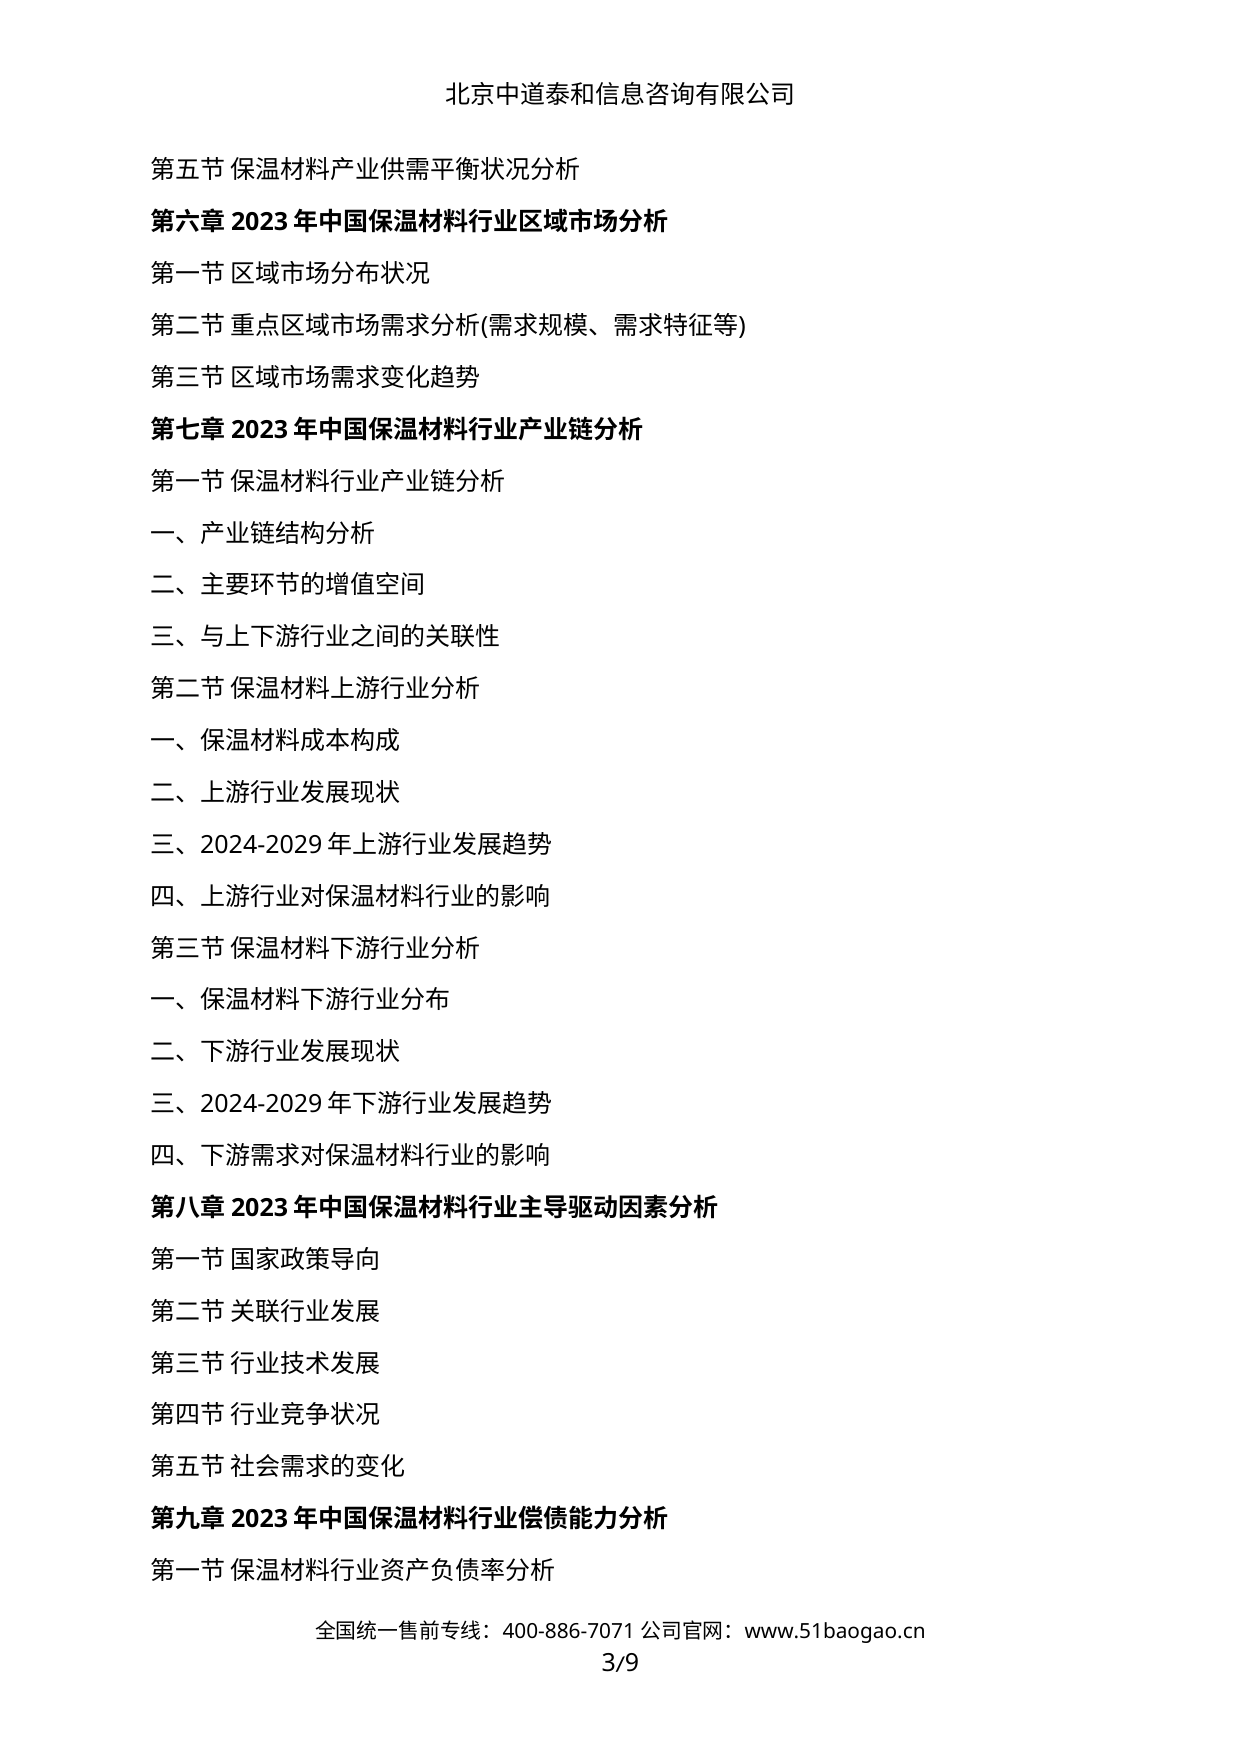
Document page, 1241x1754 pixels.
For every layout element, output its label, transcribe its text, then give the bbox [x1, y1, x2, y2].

text 第一节 国家政策导向 [150, 1239, 1090, 1276]
text 第三节 保温材料下游行业分析 [150, 928, 1090, 964]
text 第一节 保温材料行业资产负债率分析 [150, 1551, 1090, 1587]
text 一、保温材料下游行业分布 [150, 980, 1090, 1016]
text 二、上游行业发展现状 [150, 772, 1090, 809]
text 二、主要环节的增值空间 [150, 565, 1090, 601]
text 二、下游行业发展现状 [150, 1032, 1090, 1068]
text 第九章 2023年中国保温材料行业偿债能力分析 [150, 1499, 1090, 1535]
text 三、与上下游行业之间的关联性 [150, 617, 1090, 653]
text 第四节 行业竞争状况 [150, 1395, 1090, 1431]
text 第三节 行业技术发展 [150, 1343, 1090, 1379]
text 三、2024-2029年上游行业发展趋势 [150, 824, 1090, 861]
text 第一节 保温材料行业产业链分析 [150, 461, 1090, 497]
text 四、上游行业对保温材料行业的影响 [150, 876, 1090, 912]
text 一、保温材料成本构成 [150, 721, 1090, 757]
text 第六章 2023年中国保温材料行业区域市场分析 [150, 202, 1090, 238]
text 第七章 2023年中国保温材料行业产业链分析 [150, 409, 1090, 446]
text 第一节 区域市场分布状况 [150, 254, 1090, 290]
text 第八章 2023年中国保温材料行业主导驱动因素分析 [150, 1187, 1090, 1224]
text 第三节 区域市场需求变化趋势 [150, 357, 1090, 394]
text 第二节 保温材料上游行业分析 [150, 669, 1090, 705]
text 一、产业链结构分析 [150, 513, 1090, 549]
text 第五节 保温材料产业供需平衡状况分析 [150, 150, 1090, 186]
text 第五节 社会需求的变化 [150, 1447, 1090, 1483]
text 第二节 关联行业发展 [150, 1291, 1090, 1327]
text 三、2024-2029年下游行业发展趋势 [150, 1084, 1090, 1120]
text 第二节 重点区域市场需求分析(需求规模、需求特征等) [150, 306, 1090, 342]
text 四、下游需求对保温材料行业的影响 [150, 1136, 1090, 1172]
